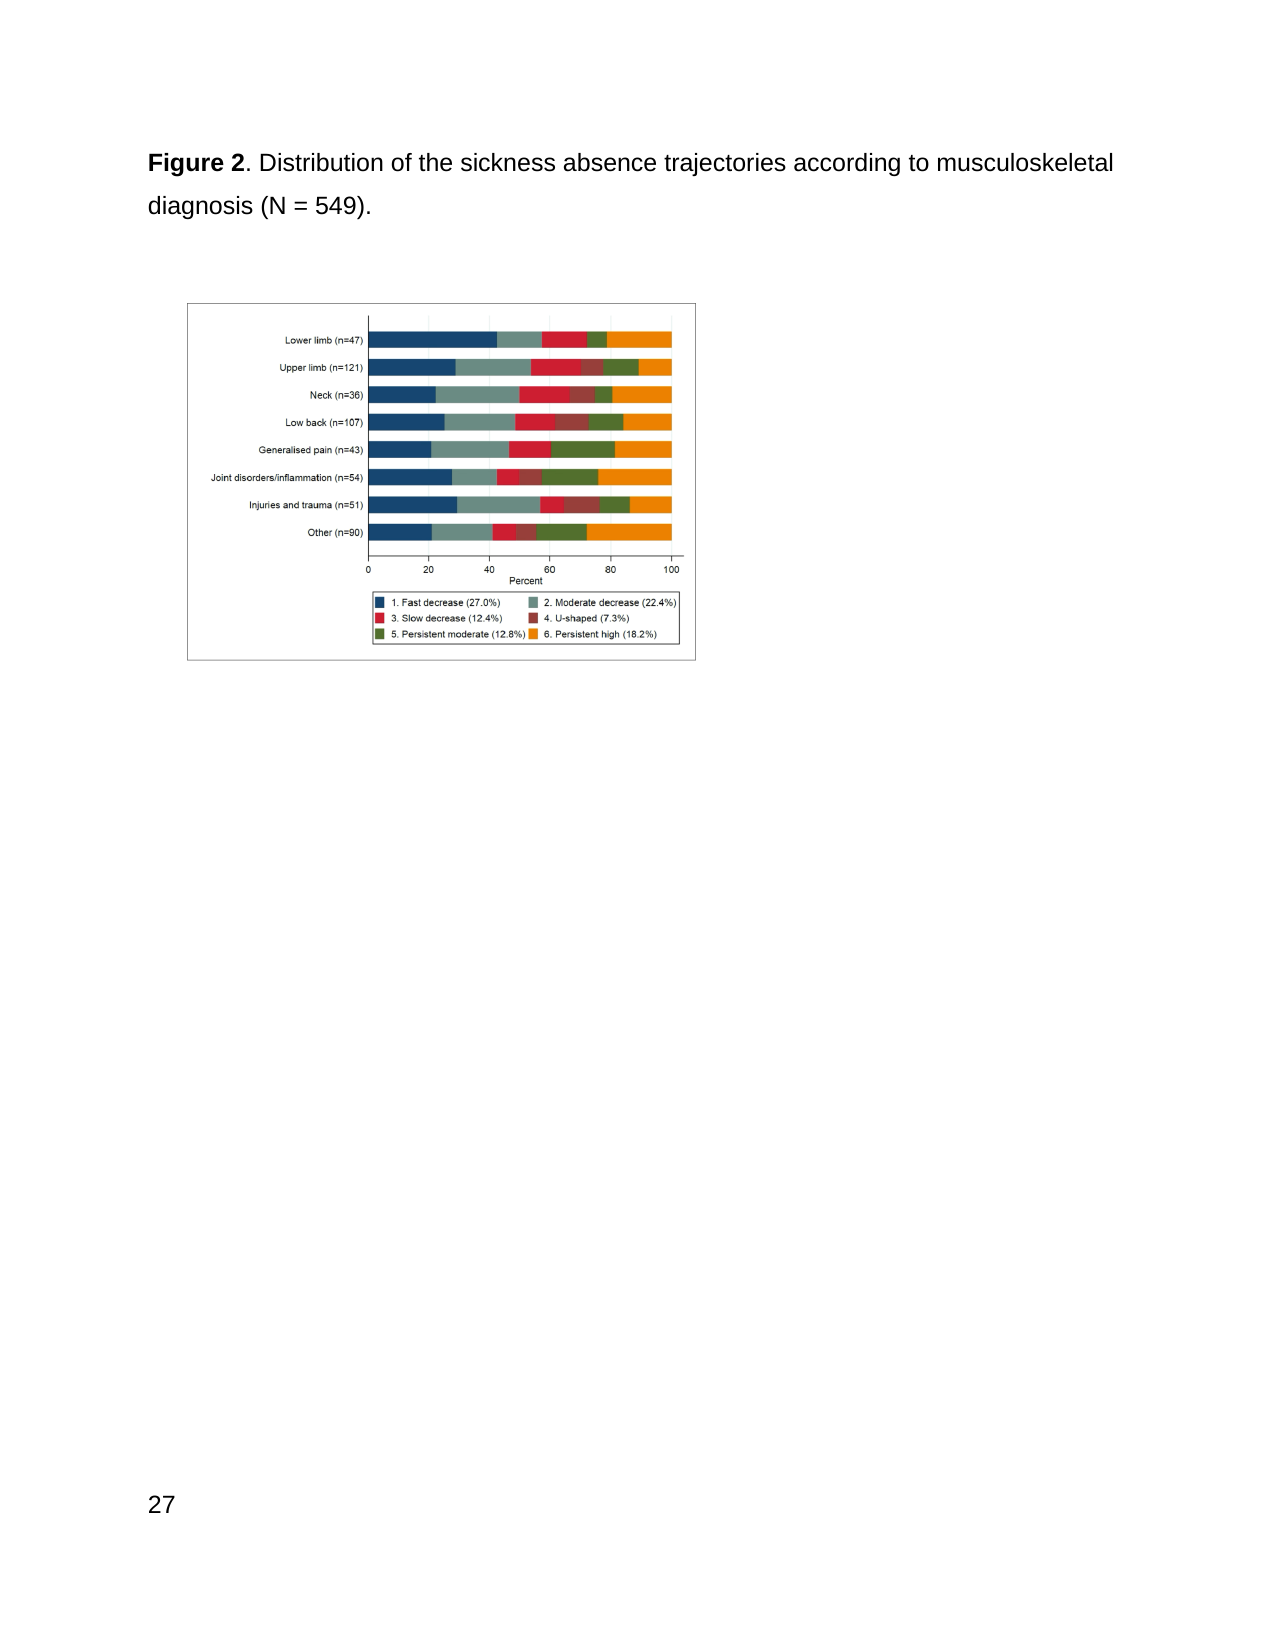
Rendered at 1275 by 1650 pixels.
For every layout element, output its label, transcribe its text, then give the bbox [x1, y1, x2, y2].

text Figure 2. Distribution of the sickness absence trajectories according to musculoskeletal diagnosis (N = 549). [148, 148, 1127, 219]
picture [147, 277, 739, 681]
